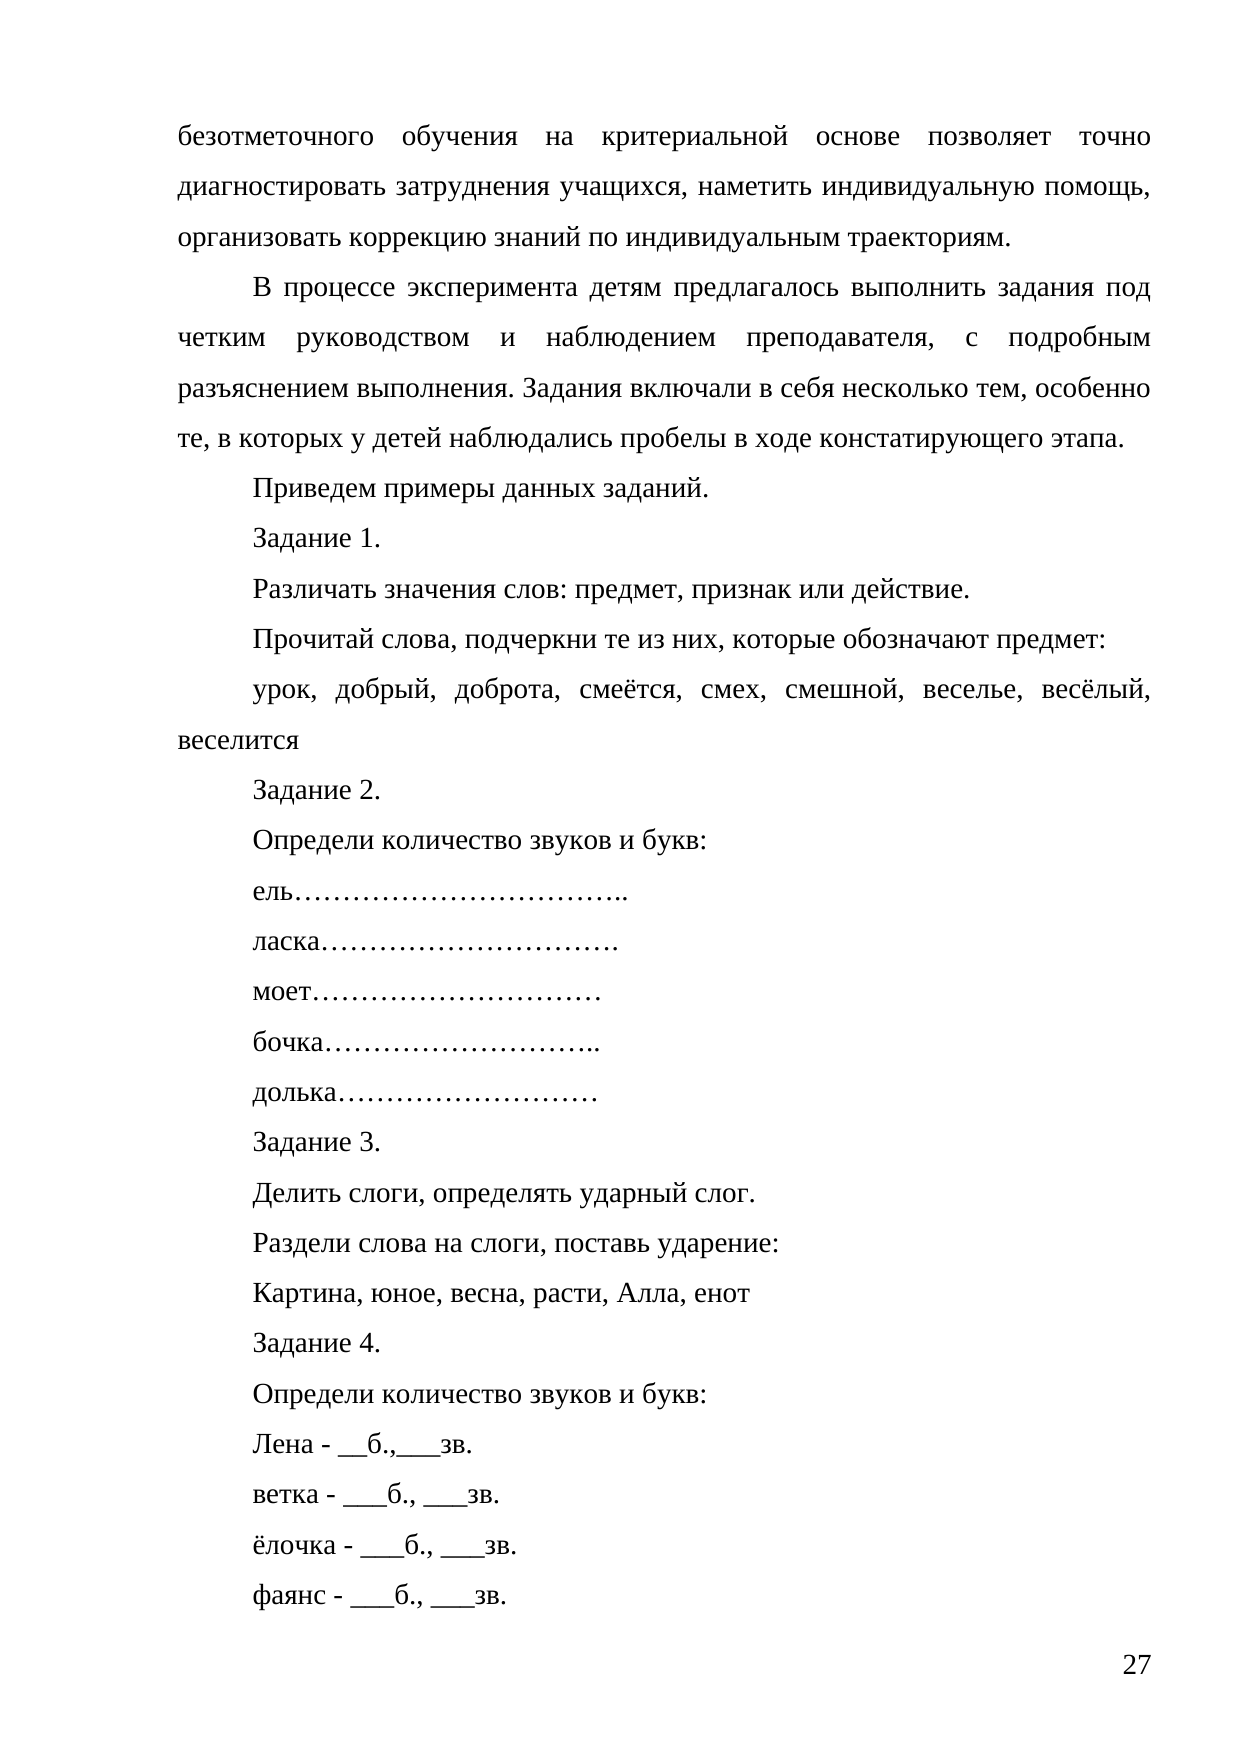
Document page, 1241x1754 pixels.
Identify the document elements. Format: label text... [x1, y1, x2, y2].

text Прочитай слова, подчеркни те из них, которые обозначают предмет: [177, 621, 1152, 655]
text долька……………………… [177, 1074, 1152, 1108]
text Раздели слова на слоги, поставь ударение: [177, 1225, 1152, 1258]
text Картина, юное, весна, расти, Алла, енот [177, 1275, 1152, 1309]
text Определи количество звуков и букв: [177, 822, 1152, 856]
text Задание 4. [177, 1326, 1152, 1359]
text урок, добрый, доброта, смеётся, смех, смешной, веселье, весёлый, веселится [177, 672, 1152, 755]
text Делить слоги, определять ударный слог. [177, 1175, 1152, 1208]
text В процессе эксперимента детям предлагалось выполнить задания под четким руководством и наблюдением преподавателя, с подробным разъяснением выполнения. Задания включали в себя несколько тем, особенно те, в которых у детей наблюдались пробелы в ходе констатирующего этапа. [177, 269, 1152, 453]
text Задание 1. [177, 521, 1152, 554]
text бочка……………………….. [177, 1024, 1152, 1057]
text Определи количество звуков и букв: [177, 1376, 1152, 1409]
text Лена - __б.,___зв. [177, 1426, 1152, 1460]
text фаянс - ___б., ___зв. [177, 1577, 1152, 1611]
text Задание 3. [177, 1124, 1152, 1158]
text Задание 2. [177, 772, 1152, 806]
text ель…………………………….. [177, 873, 1152, 906]
text ёлочка - ___б., ___зв. [177, 1527, 1152, 1560]
text ласка…………………………. [177, 923, 1152, 957]
text Приведем примеры данных заданий. [177, 470, 1152, 504]
text моет………………………… [177, 973, 1152, 1007]
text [177, 118, 1152, 252]
text Различать значения слов: предмет, признак или действие. [177, 571, 1152, 604]
text ветка - ___б., ___зв. [177, 1477, 1152, 1510]
